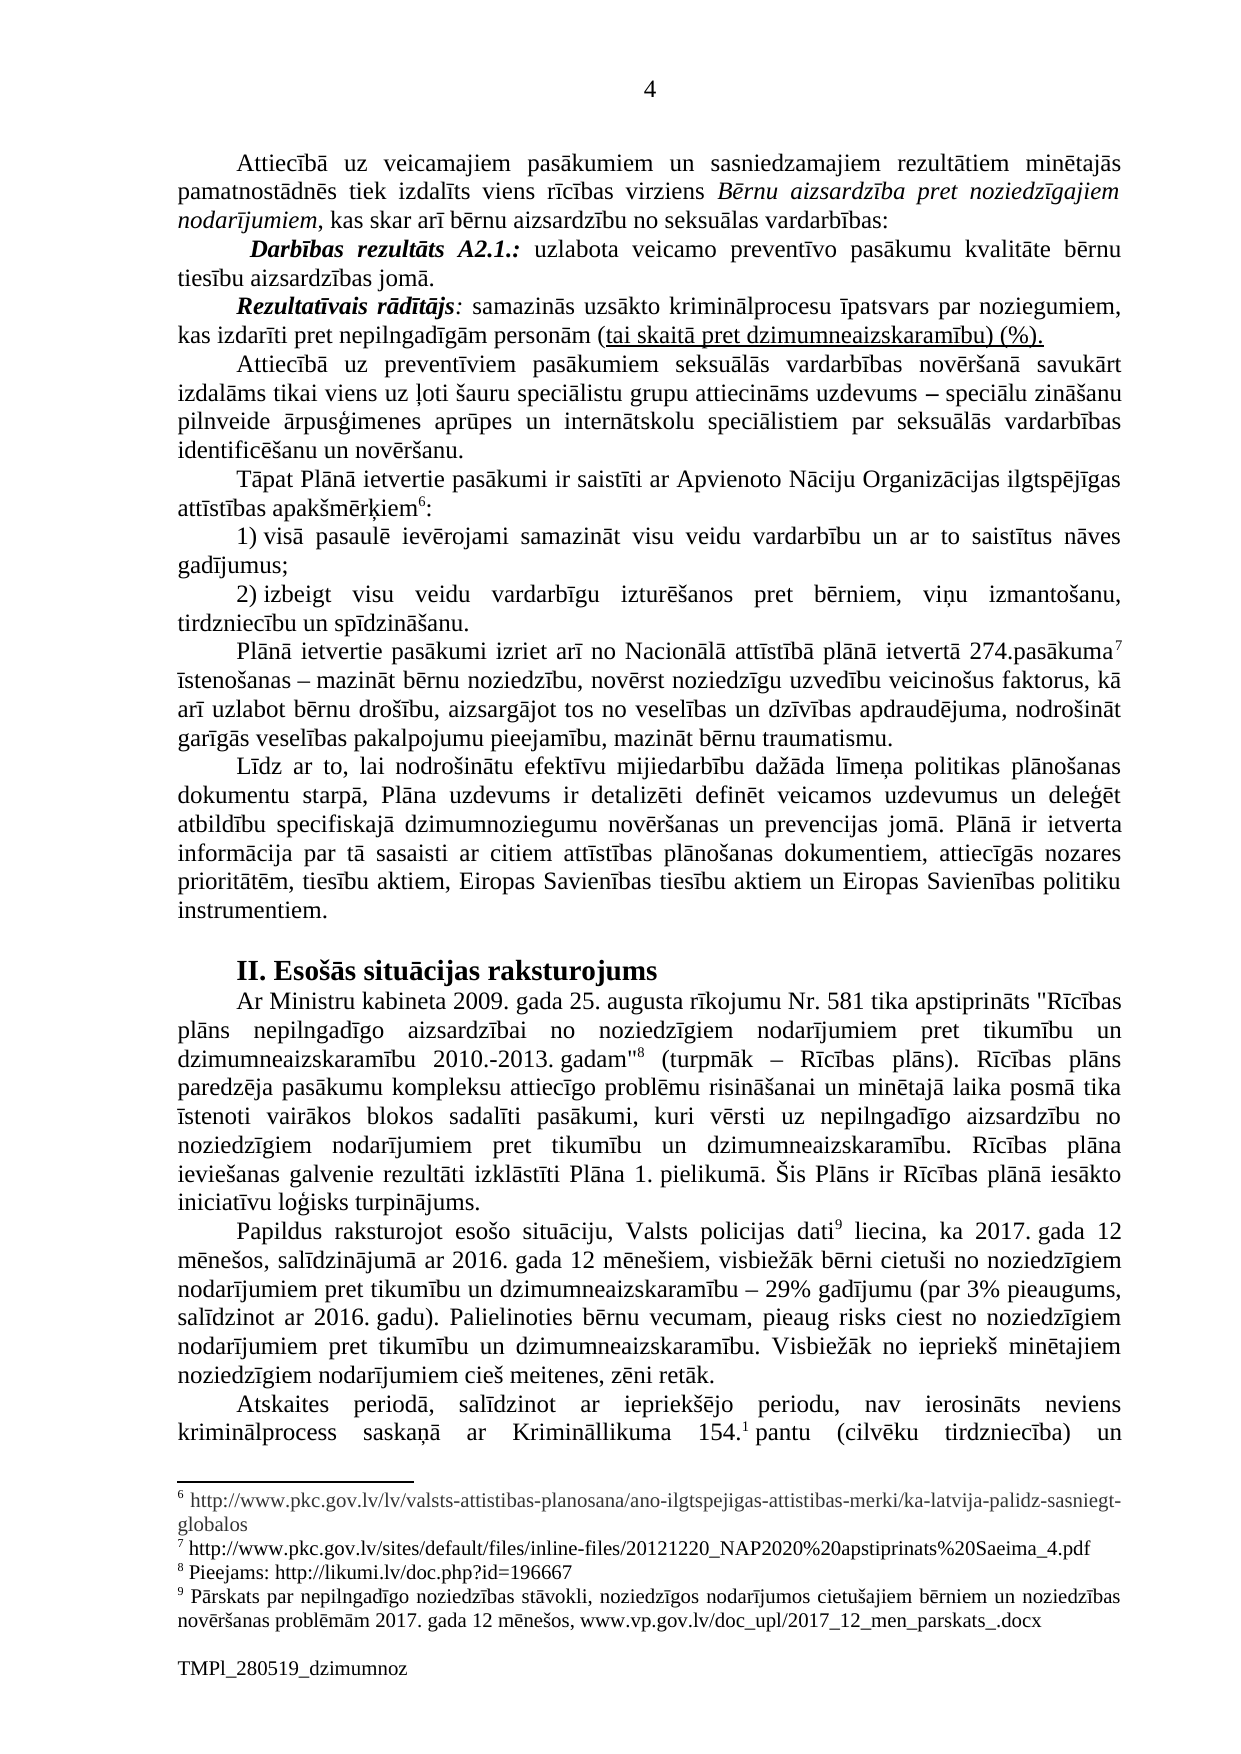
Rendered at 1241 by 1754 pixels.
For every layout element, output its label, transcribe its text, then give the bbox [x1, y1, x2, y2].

text Papildus raksturojot esošo situāciju, Valsts policijas dati liecina, ka 2017. gada 12 mēnešos, salīdzinājumā ar 2016. gada 12 mēnešiem, visbiežāk bērni cietuši no noziedzīgiem nodarījumiem pret tikumību un dzimumneaizskaramību – 29% gadījumu (par 3% pieaugums, salīdzinot ar 2016. gadu). Palielinoties bērnu vecumam, pieaug risks ciest no noziedzīgiem nodarījumiem pret tikumību un dzimumneaizskaramību. Visbiežāk no iepriekš minētajiem noziedzīgiem nodarījumiem cieš meitenes, zēni retāk. [177, 1216, 1122, 1389]
text Attiecībā uz veicamajiem pasākumiem un sasniedzamajiem rezultātiem minētajās pamatnostādnēs tiek izdalīts viens rīcības virziens Bērnu aizsardzība pret noziedzīgajiem nodarījumiem, kas skar arī bērnu aizsardzību no seksuālas vardarbības: [177, 148, 1122, 234]
text Plānā ietvertie pasākumi izriet arī no Nacionālā attīstībā plānā ietvertā 274.pasākuma īstenošanas – mazināt bērnu noziedzību, novērst noziedzīgu uzvedību veicinošus faktorus, kā arī uzlabot bērnu drošību, aizsargājot tos no veselības un dzīvības apdraudējuma, nodrošināt garīgās veselības pakalpojumu pieejamību, mazināt bērnu traumatismu. [177, 636, 1122, 751]
text 2) izbeigt visu veidu vardarbīgu izturēšanos pret bērniem, viņu izmantošanu, tirdzniecību un spīdzināšanu. [177, 579, 1122, 636]
text II. Esošās situācijas raksturojums [177, 953, 1122, 986]
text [177, 1389, 1122, 1446]
text Tāpat Plānā ietvertie pasākumi ir saistīti ar Apvienoto Nāciju Organizācijas ilgtspējīgas attīstības apakšmērķiem: [177, 464, 1122, 521]
text 1) visā pasaulē ievērojami samazināt visu veidu vardarbību un ar to saistītus nāves gadījumus; [177, 521, 1122, 579]
text Ar Ministru kabineta 2009. gada 25. augusta rīkojumu Nr. 581 tika apstiprināts "Rīcības plāns nepilngadīgo aizsardzībai no noziedzīgiem nodarījumiem pret tikumību un dzimumneaizskaramību 2010.-2013. gadam" (turpmāk – Rīcības plāns). Rīcības plāns paredzēja pasākumu kompleksu attiecīgo problēmu risināšanai un minētajā laika posmā tika īstenoti vairākos blokos sadalīti pasākumi, kuri vērsti uz nepilngadīgo aizsardzību no noziedzīgiem nodarījumiem pret tikumību un dzimumneaizskaramību. Rīcības plāna ieviešanas galvenie rezultāti izklāstīti Plāna 1. pielikumā. Šis Plāns ir Rīcības plānā iesākto iniciatīvu loģisks turpinājums. [177, 986, 1122, 1216]
text Līdz ar to, lai nodrošinātu efektīvu mijiedarbību dažāda līmeņa politikas plānošanas dokumentu starpā, Plāna uzdevums ir detalizēti definēt veicamos uzdevumus un deleģēt atbildību specifiskajā dzimumnoziegumu novēršanas un prevencijas jomā. Plānā ir ietverta informācija par tā sasaisti ar citiem attīstības plānošanas dokumentiem, attiecīgās nozares prioritātēm, tiesību aktiem, Eiropas Savienības tiesību aktiem un Eiropas Savienības politiku instrumentiem. [177, 751, 1122, 924]
text Rezultatīvais rādītājs: samazinās uzsākto kriminālprocesu īpatsvars par noziegumiem, kas izdarīti pret nepilngadīgām personām (tai skaitā pret dzimumneaizskaramību) (%). [177, 291, 1122, 349]
text Attiecībā uz preventīviem pasākumiem seksuālās vardarbības novēršanā savukārt izdalāms tikai viens uz ļoti šauru speciālistu grupu attiecināms uzdevums – speciālu zināšanu pilnveide ārpusģimenes aprūpes un internātskolu speciālistiem par seksuālās vardarbības identificēšanu un novēršanu. [177, 349, 1122, 464]
text Darbības rezultāts A2.1.: uzlabota veicamo preventīvo pasākumu kvalitāte bērnu tiesību aizsardzības jomā. [177, 234, 1122, 291]
